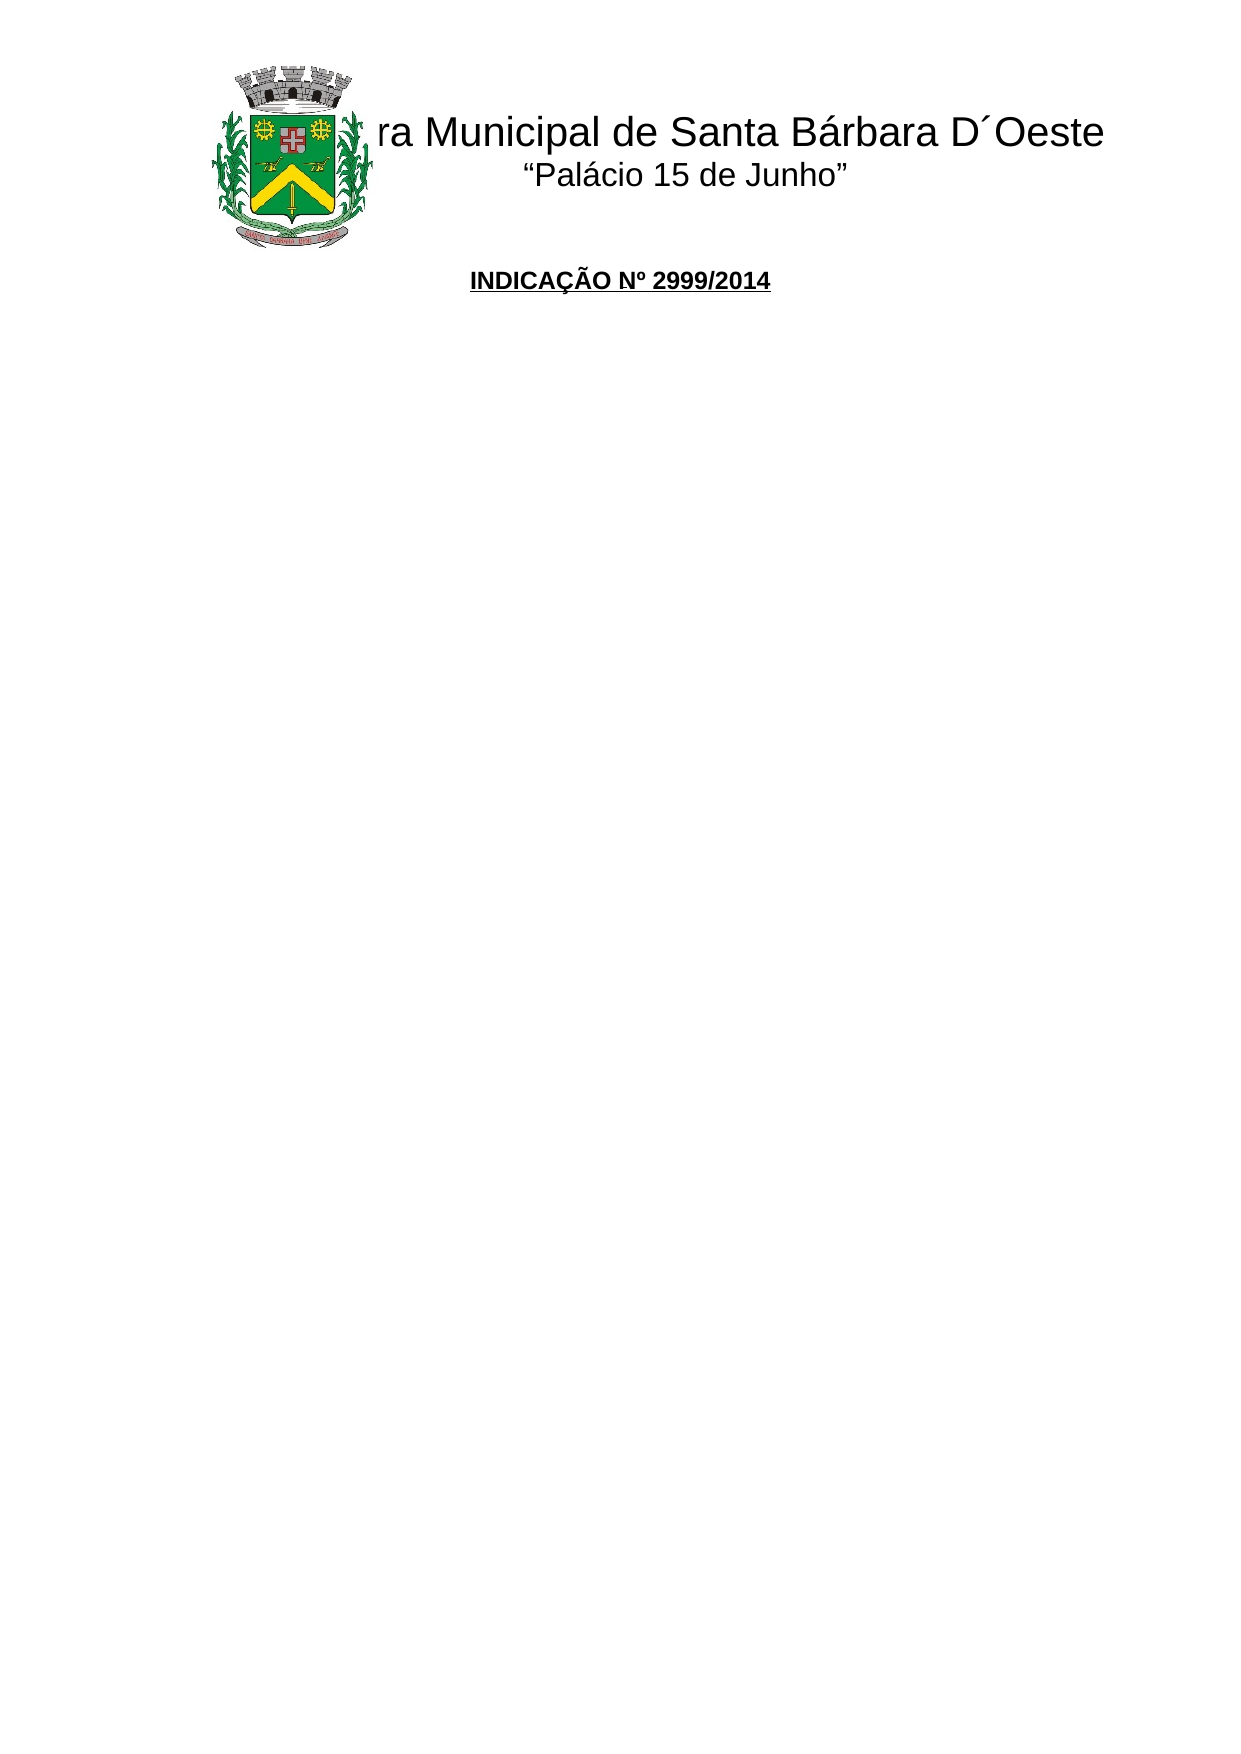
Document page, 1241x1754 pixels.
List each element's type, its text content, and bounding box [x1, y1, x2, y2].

picture [211, 66, 380, 255]
title INDICAÇÃO Nº 2999/2014 [177, 266, 1063, 294]
